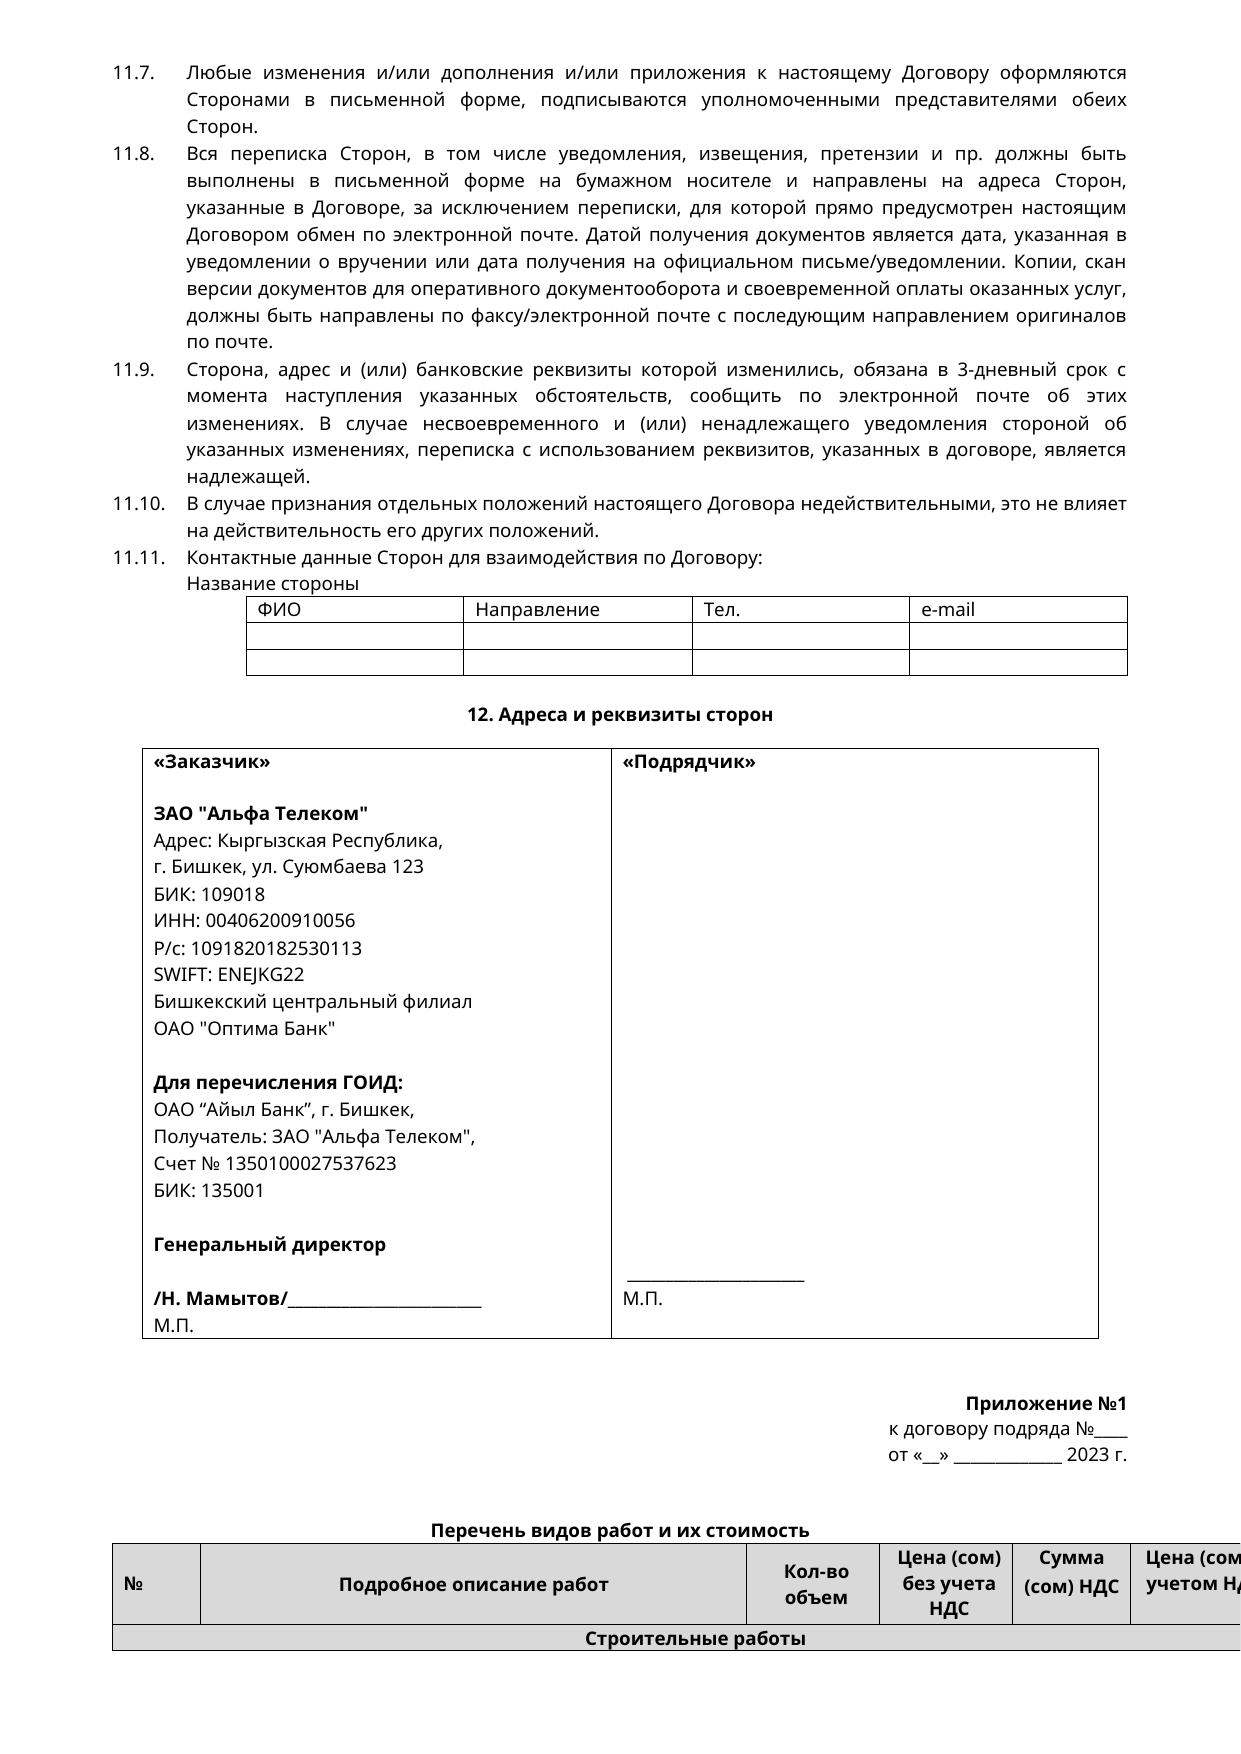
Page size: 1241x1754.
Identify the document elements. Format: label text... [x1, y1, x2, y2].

text Приложение №1 [112, 1390, 1128, 1416]
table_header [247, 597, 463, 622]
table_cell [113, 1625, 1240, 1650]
text Перечень видов работ и их стоимость [112, 1518, 1128, 1543]
text к договору подряда №____ [112, 1416, 1128, 1441]
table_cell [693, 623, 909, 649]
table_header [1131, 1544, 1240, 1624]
text 12. Адреса и реквизиты сторон [112, 701, 1128, 727]
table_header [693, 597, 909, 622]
list Название стороны [186, 570, 1128, 596]
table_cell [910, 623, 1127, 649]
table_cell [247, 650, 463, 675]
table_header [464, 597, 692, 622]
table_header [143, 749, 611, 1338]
list Сторона, адрес и (или) банковские реквизиты которой изменились, обязана в 3-дневный срок с момента наступления указанных обстоятельств, сообщить по электронной почте об этих изменениях. В случае несвоевременного и (или) ненадлежащего уведомления стороной об указанных изменениях, переписка с использованием реквизитов, указанных в договоре, является надлежащей. [112, 356, 1128, 489]
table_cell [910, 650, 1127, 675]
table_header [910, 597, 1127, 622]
list В случае признания отдельных положений настоящего Договора недействительными, это не влияет на действительность его других положений. [112, 491, 1128, 543]
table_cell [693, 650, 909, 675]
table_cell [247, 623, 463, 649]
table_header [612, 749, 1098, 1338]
list Вся переписка Сторон, в том числе уведомления, извещения, претензии и пр. должны быть выполнены в письменной форме на бумажном носителе и направлены на адреса Сторон, указанные в Договоре, за исключением переписки, для которой прямо предусмотрен настоящим Договором обмен по электронной почте. Датой получения документов является дата, указанная в уведомлении о вручении или дата получения на официальном письме/уведомлении. Копии, скан версии документов для оперативного документооборота и своевременной оплаты оказанных услуг, должны быть направлены по факсу/электронной почте с последующим направлением оригиналов по почте. [112, 140, 1128, 354]
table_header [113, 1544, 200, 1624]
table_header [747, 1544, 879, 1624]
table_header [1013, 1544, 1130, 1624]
list Контактные данные Сторон для взаимодействия по Договору: [112, 545, 1128, 570]
text от «__» _____________ 2023 г. [112, 1441, 1128, 1467]
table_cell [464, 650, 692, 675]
list Любые изменения и/или дополнения и/или приложения к настоящему Договору оформляются Сторонами в письменной форме, подписываются уполномоченными представителями обеих Сторон. [112, 59, 1128, 138]
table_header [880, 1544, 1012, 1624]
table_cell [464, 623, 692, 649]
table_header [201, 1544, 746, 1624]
